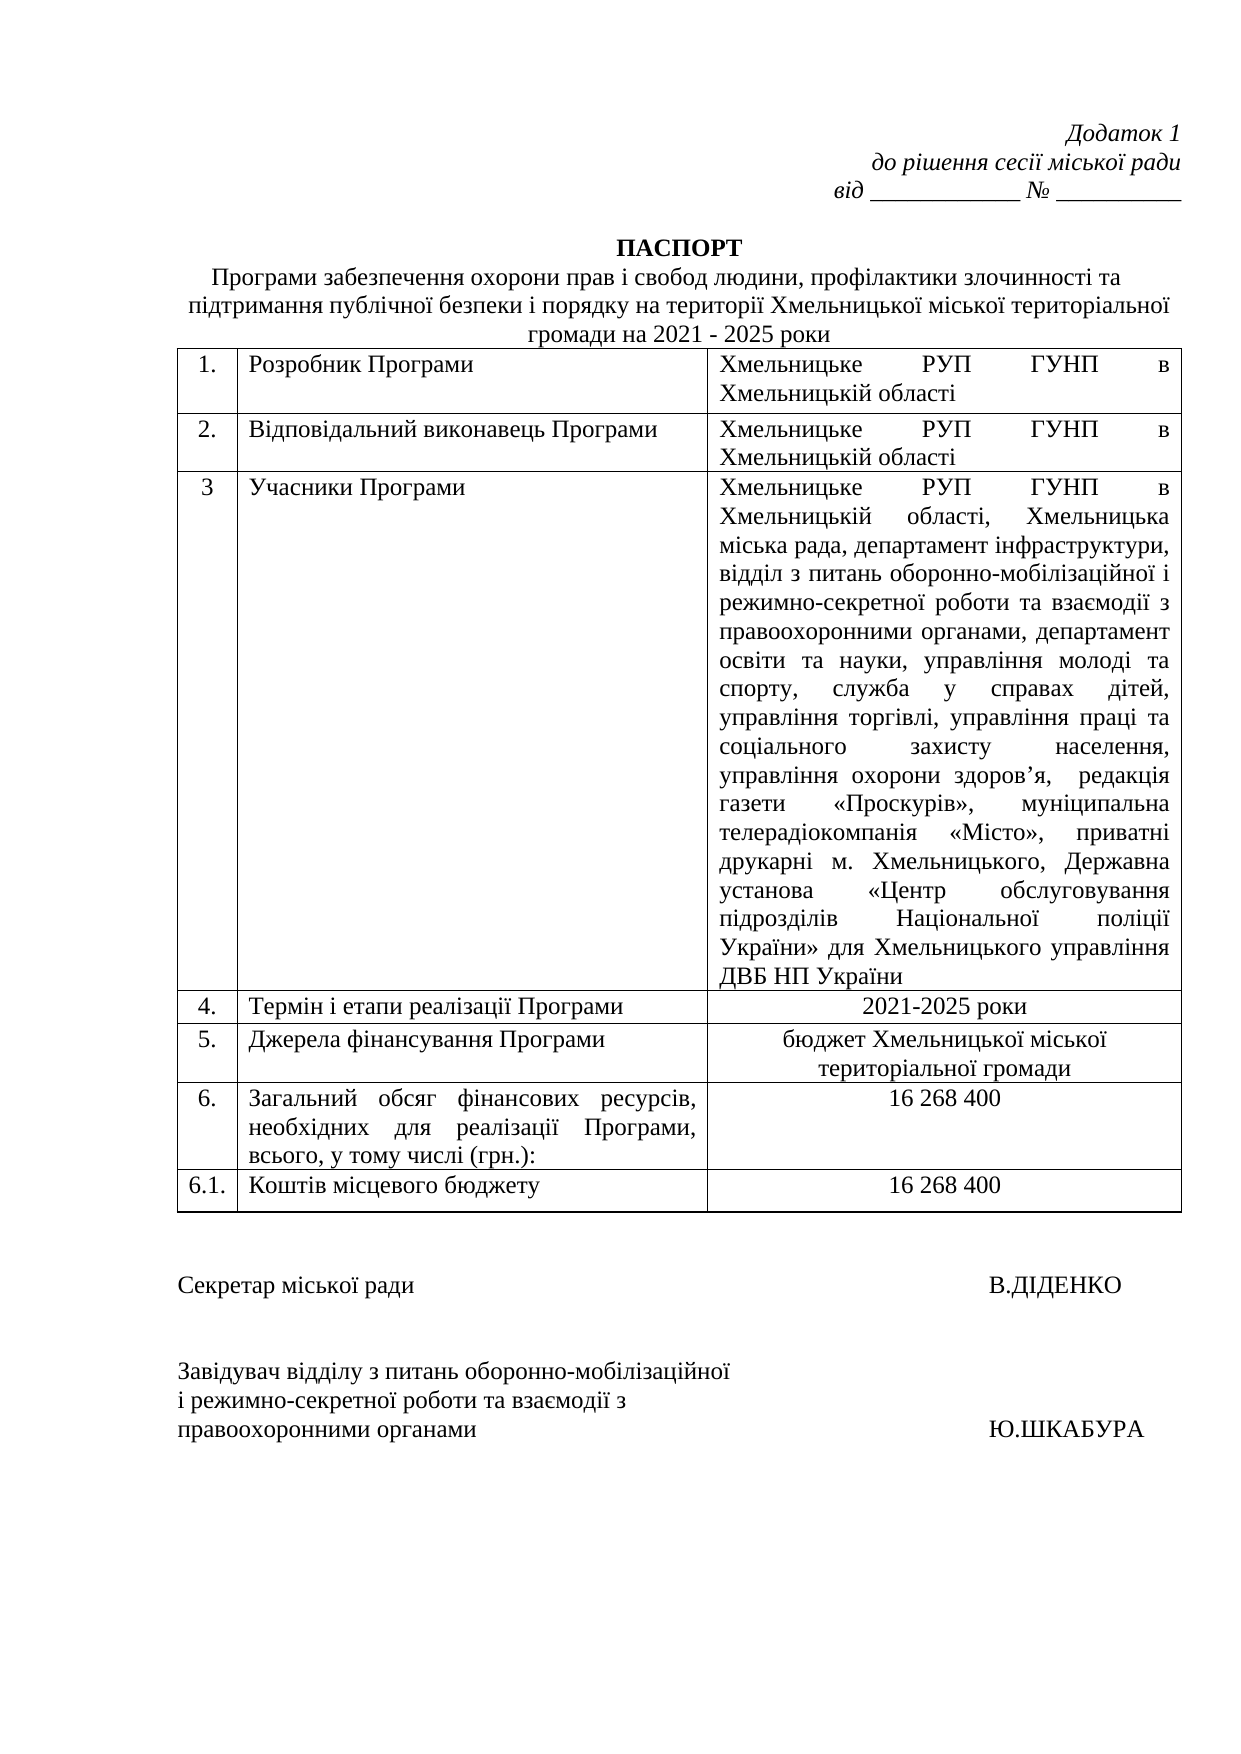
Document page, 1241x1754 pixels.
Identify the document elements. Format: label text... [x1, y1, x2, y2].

table_cell 2. [178, 414, 237, 471]
table_cell Відповідальний виконавець Програми [238, 414, 707, 471]
text Програми забезпечення охорони прав і свобод людини, профілактики злочинності та підтримання публічної безпеки і порядку на території Хмельницької міської територіальної громади на 2021 - 2025 роки [151, 262, 1181, 348]
table_cell Джерела фінансування Програми [238, 1024, 707, 1082]
table_cell 16 268 400 [708, 1083, 1181, 1169]
table_cell 16 268 400 [708, 1170, 1181, 1211]
table_header Хмельницьке РУП ГУНП в Хмельницькій області [708, 349, 1181, 413]
table_cell 2021-2025 роки [708, 991, 1181, 1023]
text правоохоронними органами Ю.ШКАБУРА [177, 1414, 1181, 1442]
table_cell 6.1. [178, 1170, 237, 1211]
text Секретар міської ради В.ДІДЕНКО [177, 1270, 1181, 1299]
table_cell бюджет Хмельницької міської територіальної громади [708, 1024, 1181, 1082]
table_cell Термін і етапи реалізації Програми [238, 991, 707, 1023]
table_cell Хмельницьке РУП ГУНП в Хмельницькій області [708, 414, 1181, 471]
table_cell Коштів місцевого бюджету [238, 1170, 707, 1211]
text і режимно-секретної роботи та взаємодії з [177, 1385, 1181, 1414]
table_cell Учасники Програми [238, 472, 707, 990]
text від ____________ № __________ [177, 176, 1181, 204]
text Додаток 1 [177, 118, 1181, 147]
text ПАСПОРТ [177, 233, 1181, 262]
table_cell 4. [178, 991, 237, 1023]
table_cell 5. [178, 1024, 237, 1082]
table_cell Загальний обсяг фінансових ресурсів, необхідних для реалізації Програми, всього, у тому числі (грн.): [238, 1083, 707, 1169]
text Завідувач відділу з питань оборонно-мобілізаційної [177, 1356, 1181, 1385]
text до рішення сесії міської ради [177, 147, 1181, 176]
table_header Розробник Програми [238, 349, 707, 413]
table_cell Хмельницьке РУП ГУНП в Хмельницькій області, Хмельницька міська рада, департамент інфраструктури, відділ з питань оборонно-мобілізаційної і режимно-секретної роботи та взаємодії з правоохоронними органами, департамент освіти та науки, управління молоді та спорту, служба у справах дітей, управління торгівлі, управління праці та соціального захисту населення, управління охорони здоров’я, редакція газети «Проскурів», муніципальна телерадіокомпанія «Місто», приватні друкарні м. Хмельницького, Державна установа «Центр обслуговування підрозділів Національної поліції України» для Хмельницького управління ДВБ НП України [708, 472, 1181, 990]
table_cell 3 [178, 472, 237, 990]
table_cell 6. [178, 1083, 237, 1169]
table_header 1. [178, 349, 237, 413]
